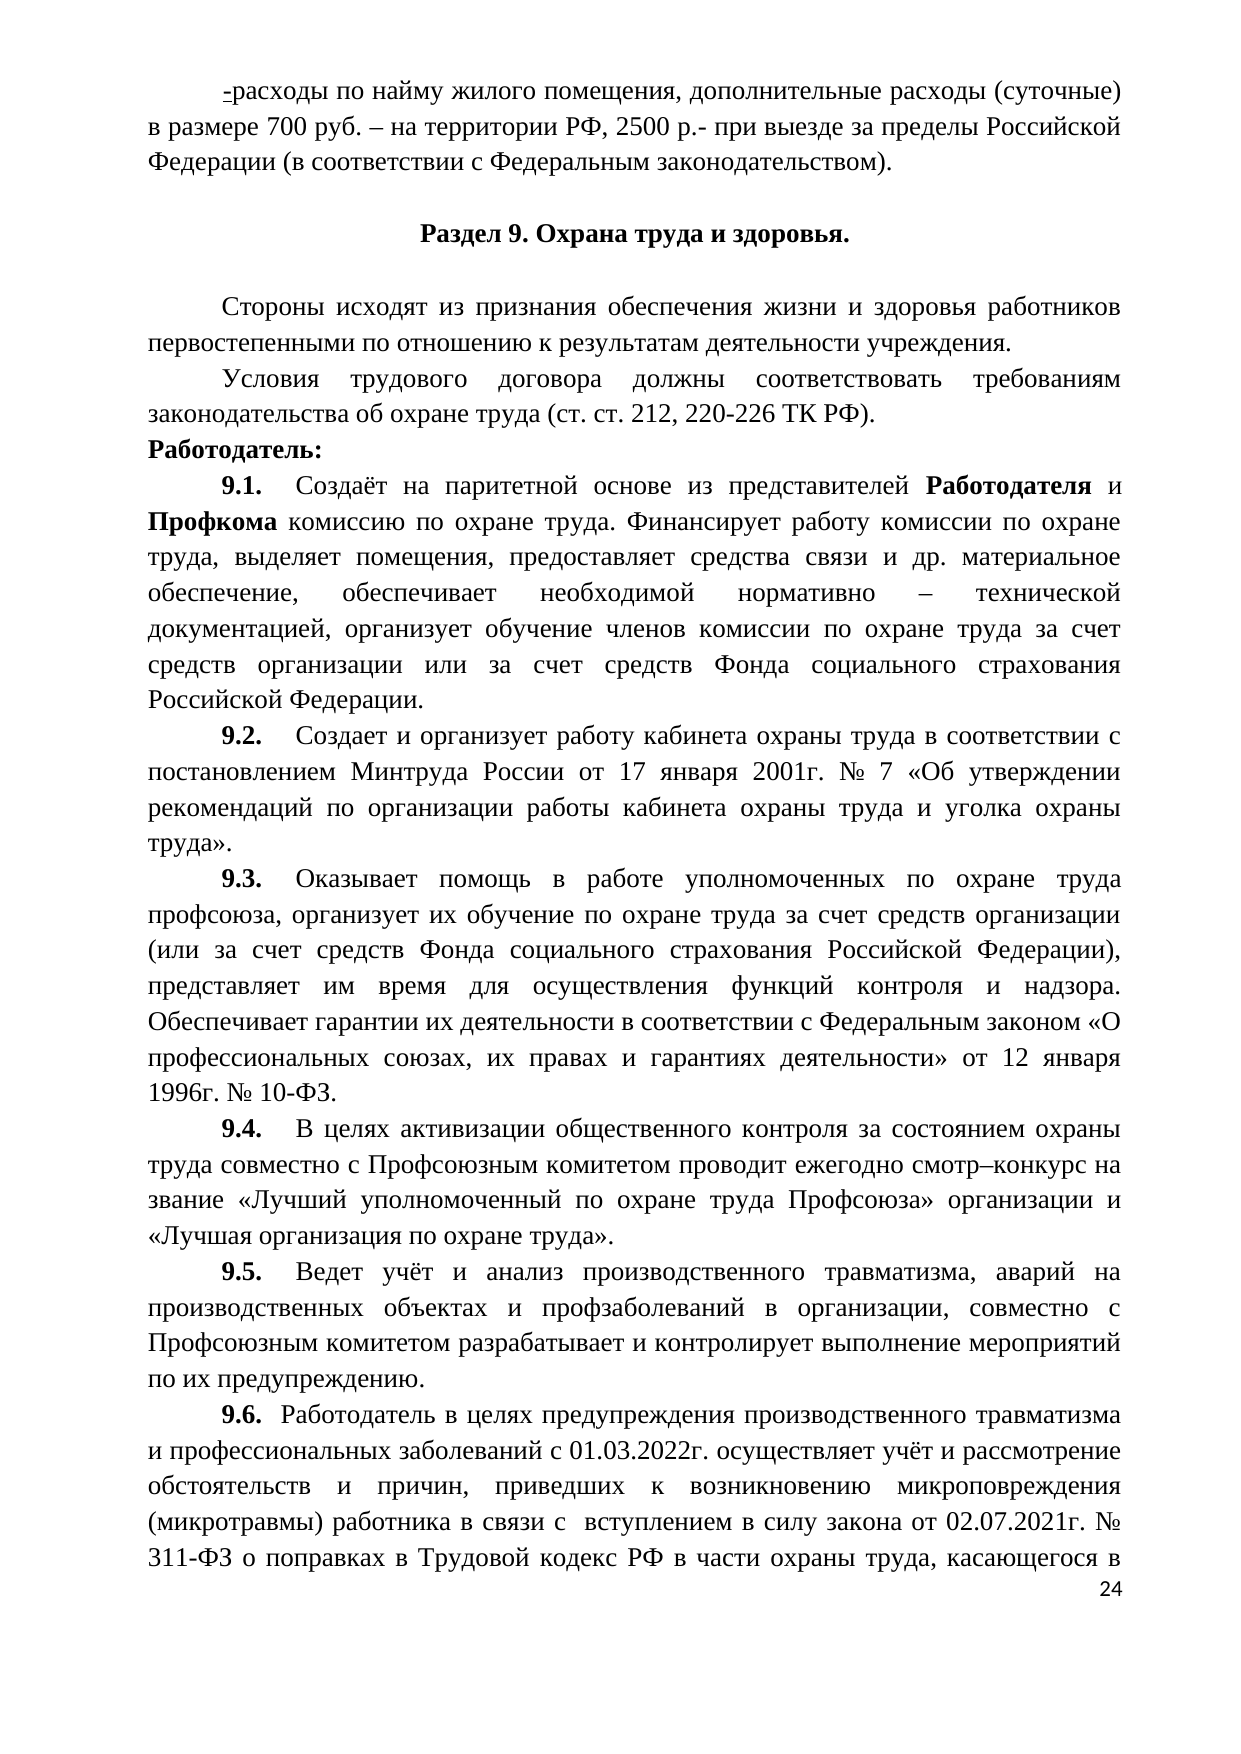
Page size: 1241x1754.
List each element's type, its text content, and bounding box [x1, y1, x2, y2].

text -расходы по найму жилого помещения, дополнительные расходы (суточные) в размере 700 руб. – на территории РФ, 2500 р.- при выезде за пределы Российской Федерации (в соответствии с Федеральным законодательством). [148, 74, 1122, 176]
text 9.1. Создаёт на паритетной основе из представителей Работодателя и Профкома комиссию по охране труда. Финансирует работу комиссии по охране труда, выделяет помещения, предоставляет средства связи и др. материальное обеспечение, обеспечивает необходимой нормативно – технической документацией, организует обучение членов комиссии по охране труда за счет средств организации или за счет средств Фонда социального страхования Российской Федерации. [148, 469, 1122, 714]
text Работодатель: [148, 433, 1122, 464]
text 9.3. Оказывает помощь в работе уполномоченных по охране труда профсоюза, организует их обучение по охране труда за счет средств организации (или за счет средств Фонда социального страхования Российской Федерации), представляет им время для осуществления функций контроля и надзора. Обеспечивает гарантии их деятельности в соответствии с Федеральным законом «О профессиональных союзах, их правах и гарантиях деятельности» от 12 января 1996г. № 10-ФЗ. [148, 862, 1122, 1108]
text 9.2. Создает и организует работу кабинета охраны труда в соответствии с постановлением Минтруда России от 17 января 2001г. № 7 «Об утверждении рекомендаций по организации работы кабинета охраны труда и уголка охраны труда». [148, 719, 1122, 857]
text Раздел 9. Охрана труда и здоровья. [148, 217, 1122, 248]
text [148, 1398, 1122, 1572]
text Стороны исходят из признания обеспечения жизни и здоровья работников первостепенными по отношению к результатам деятельности учреждения. [148, 290, 1122, 357]
text 9.4. В целях активизации общественного контроля за состоянием охраны труда совместно с Профсоюзным комитетом проводит ежегодно смотр–конкурс на звание «Лучший уполномоченный по охране труда Профсоюза» организации и «Лучшая организация по охране труда». [148, 1112, 1122, 1251]
text 9.5. Ведет учёт и анализ производственного травматизма, аварий на производственных объектах и профзаболеваний в организации, совместно с Профсоюзным комитетом разрабатывает и контролирует выполнение мероприятий по их предупреждению. [148, 1255, 1122, 1393]
text Условия трудового договора должны соответствовать требованиям законодательства об охране труда (ст. ст. 212, 220-226 ТК РФ). [148, 362, 1122, 429]
